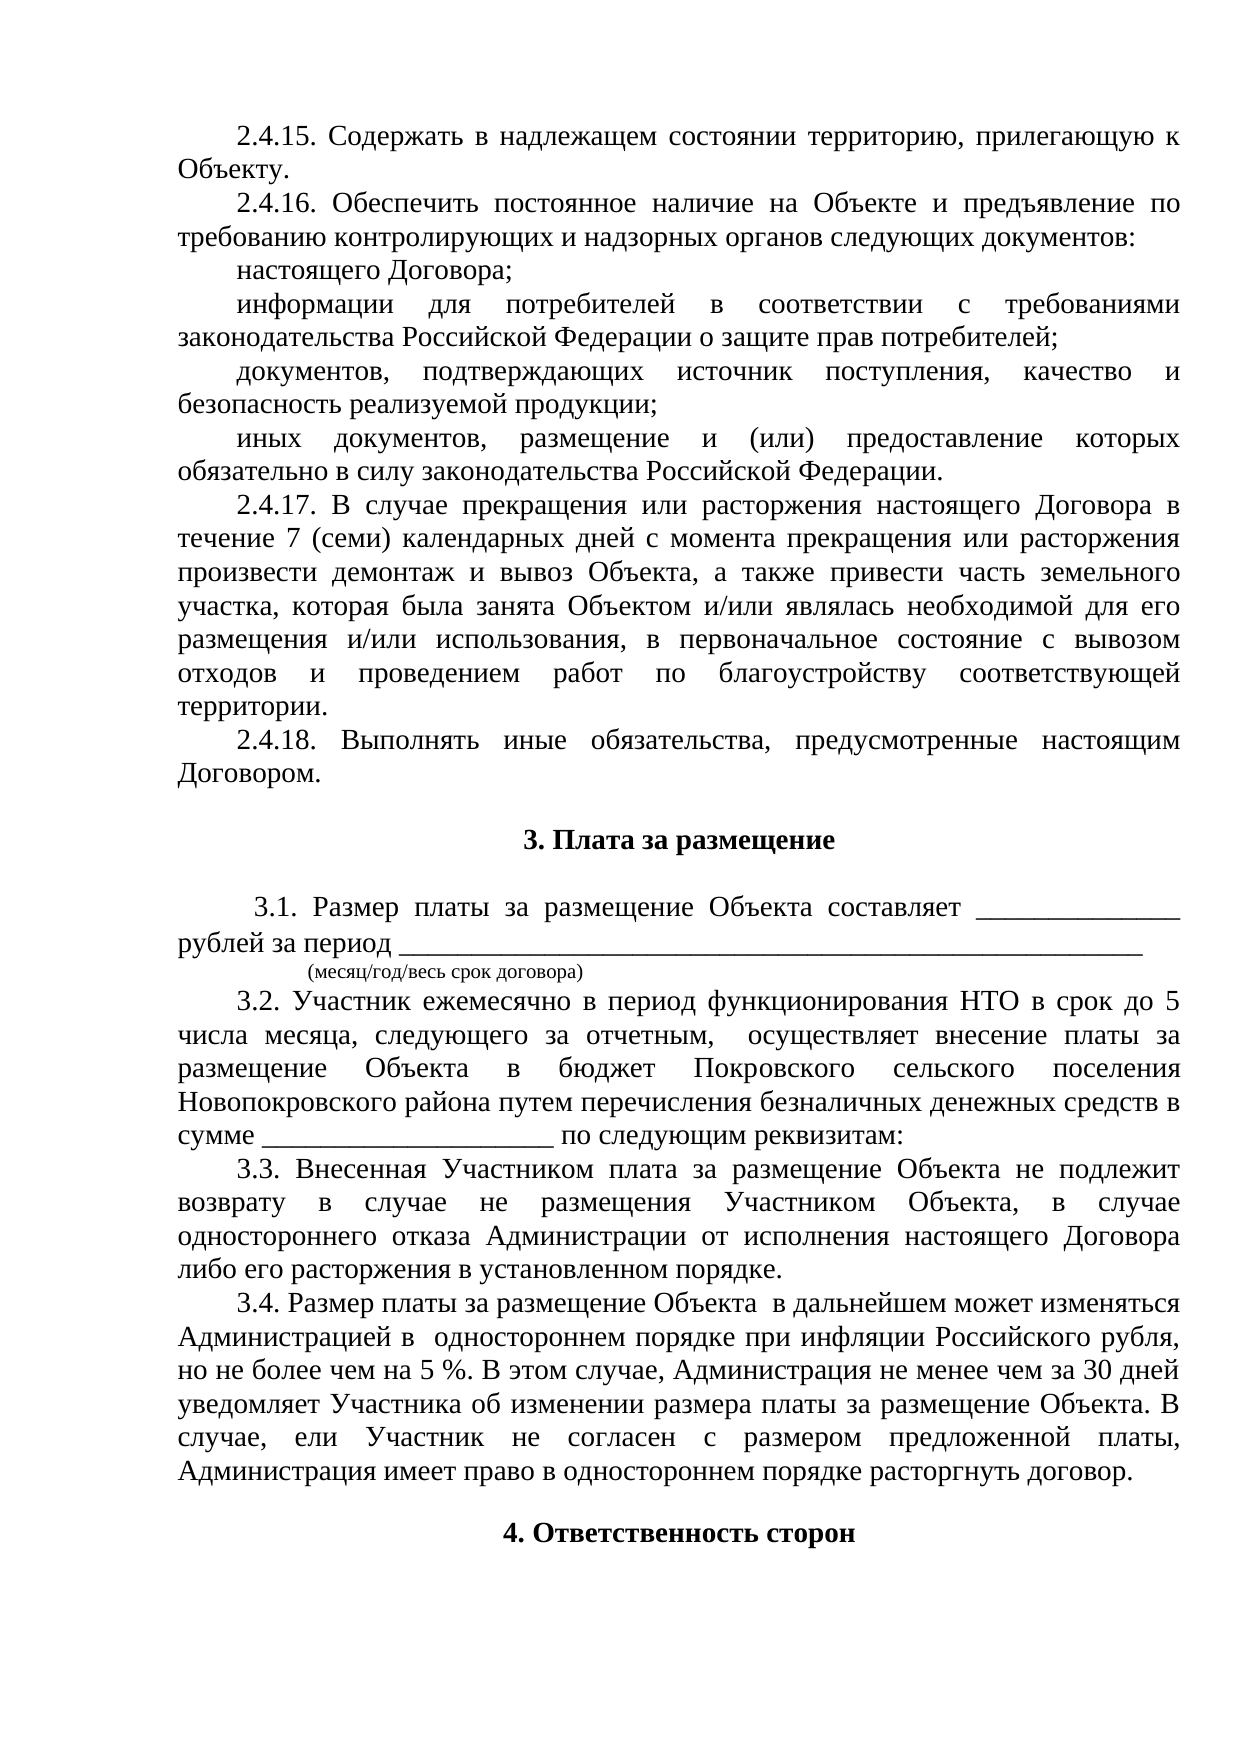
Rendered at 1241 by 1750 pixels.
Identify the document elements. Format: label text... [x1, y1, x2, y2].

text 4. Ответственность сторон [177, 1515, 1181, 1549]
text информации для потребителей в соответствии с требованиями законодательства Российской Федерации о защите прав потребителей; [177, 286, 1181, 353]
text 2.4.15. Содержать в надлежащем состоянии территорию, прилегающую к Объекту. [177, 118, 1181, 185]
text 3. Плата за размещение [177, 822, 1181, 856]
text 2.4.18. Выполнять иные обязательства, предусмотренные настоящим Договором. [177, 722, 1181, 789]
text 3.1. Размер платы за размещение Объекта составляет ______________ рублей за период ___________________________________________________ [177, 889, 1181, 959]
text настоящего Договора; [177, 252, 1181, 286]
text 3.2. Участник ежемесячно в период функционирования НТО в срок до 5 числа месяца, следующего за отчетным, осуществляет внесение платы за размещение Объекта в бюджет Покровского сельского поселения Новопокровского района путем перечисления безналичных денежных средств в сумме ____________________ по следующим реквизитам: [177, 983, 1181, 1151]
text документов, подтверждающих источник поступления, качество и безопасность реализуемой продукции; [177, 353, 1181, 420]
text 3.3. Внесенная Участником плата за размещение Объекта не подлежит возврату в случае не размещения Участником Объекта, в случае одностороннего отказа Администрации от исполнения настоящего Договора либо его расторжения в установленном порядке. [177, 1151, 1181, 1285]
text 2.4.16. Обеспечить постоянное наличие на Объекте и предъявление по требованию контролирующих и надзорных органов следующих документов: [177, 185, 1181, 252]
text иных документов, размещение и (или) предоставление которых обязательно в силу законодательства Российской Федерации. [177, 420, 1181, 487]
text (месяц/год/весь срок договора) [177, 959, 1181, 983]
text 3.4. Размер платы за размещение Объекта в дальнейшем может изменяться Администрацией в одностороннем порядке при инфляции Российского рубля, но не более чем на 5 %. В этом случае, Администрация не менее чем за 30 дней уведомляет Участника об изменении размера платы за размещение Объекта. В случае, ели Участник не согласен с размером предложенной платы, Администрация имеет право в одностороннем порядке расторгнуть договор. [177, 1285, 1181, 1486]
text 2.4.17. В случае прекращения или расторжения настоящего Договора в течение 7 (семи) календарных дней с момента прекращения или расторжения произвести демонтаж и вывоз Объекта, а также привести часть земельного участка, которая была занята Объектом и/или являлась необходимой для его размещения и/или использования, в первоначальное состояние с вывозом отходов и проведением работ по благоустройству соответствующей территории. [177, 487, 1181, 722]
